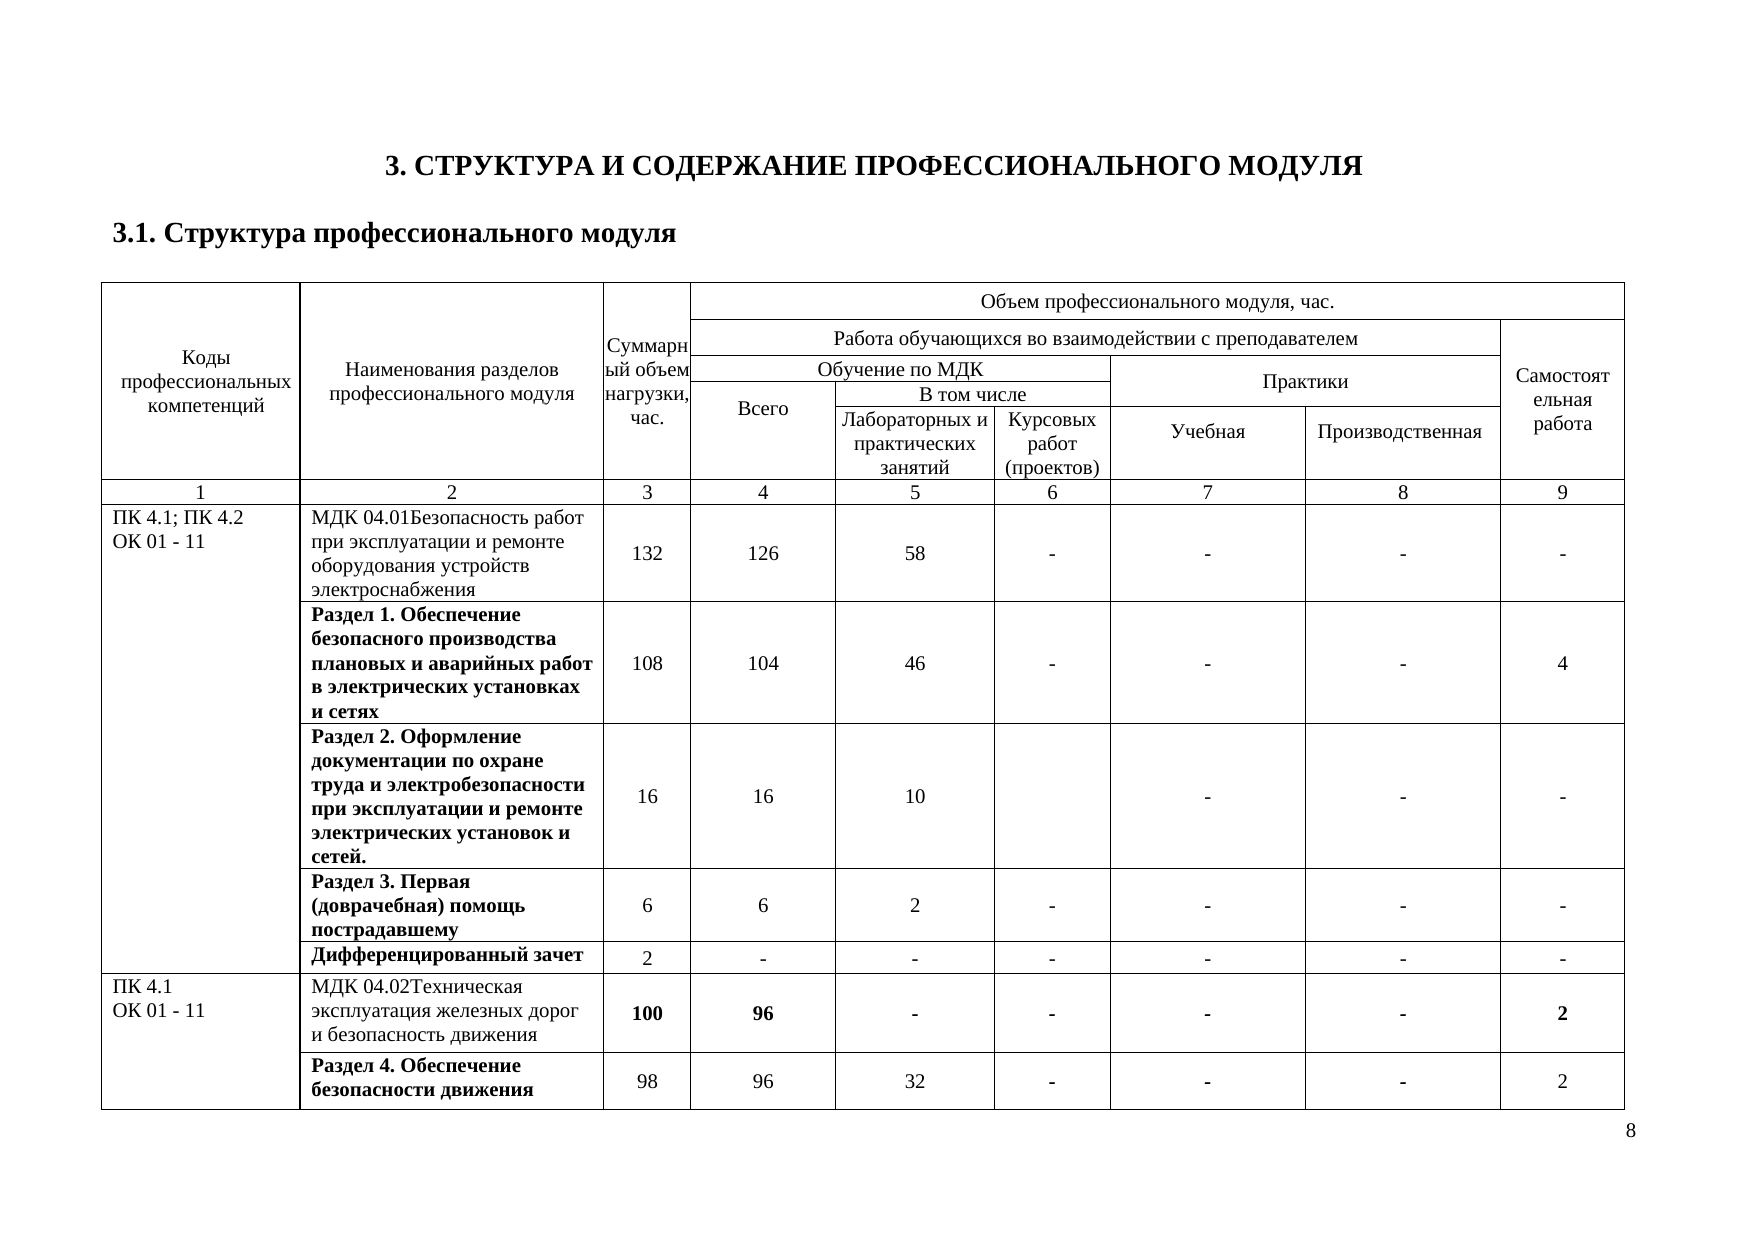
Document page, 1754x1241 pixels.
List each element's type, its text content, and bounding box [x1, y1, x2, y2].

table_cell - [1306, 724, 1500, 868]
table_cell 10 [836, 724, 994, 868]
table_cell 46 [836, 602, 994, 723]
table_cell - [1306, 942, 1500, 973]
table_cell - [995, 505, 1110, 601]
table_cell - [995, 974, 1110, 1052]
table_cell 98 [604, 1053, 690, 1109]
table_cell 132 [604, 505, 690, 601]
table_cell - [1501, 505, 1624, 601]
table_cell - [1306, 1053, 1500, 1109]
table_cell - [836, 974, 994, 1052]
table_cell - [1111, 724, 1305, 868]
table_cell - [1501, 724, 1624, 868]
table_cell - [1501, 869, 1624, 941]
table_cell Дифференцированный зачет [301, 942, 603, 973]
table_cell 6 [691, 869, 835, 941]
table_cell - [1306, 869, 1500, 941]
table_cell - [995, 602, 1110, 723]
table_cell Учебная [1111, 407, 1305, 479]
table_cell Раздел 3. Первая (доврачебная) помощь пострадавшему [301, 869, 603, 941]
table_header Наименования разделов профессионального модуля [301, 283, 603, 479]
table_cell 3 [604, 480, 690, 504]
table_cell - [1306, 505, 1500, 601]
subtitle 3. СТРУКТУРА и содержание профессионального модуля [112, 148, 1636, 181]
table_cell Раздел 2. Оформление документации по охране труда и электробезопасности при эксплуатации и ремонте электрических установок и сетей. [301, 724, 603, 868]
table_cell Обучение по МДК [691, 356, 1110, 381]
table_cell - [1111, 1053, 1305, 1109]
table_cell Курсовых работ (проектов) [995, 407, 1110, 479]
list 3.1. Структура профессионального модуля [112, 215, 1636, 248]
table_cell - [1306, 974, 1500, 1052]
table_cell - [1306, 602, 1500, 723]
table_cell - [1501, 942, 1624, 973]
table_cell ПК 4.1; ПК 4.2 ОК 01 - 11 [102, 505, 299, 973]
table_header Коды профессиональных компетенций [102, 283, 299, 479]
table_header Объем профессионального модуля, час. [691, 283, 1624, 319]
table_cell 96 [691, 974, 835, 1052]
table_cell - [995, 942, 1110, 973]
table_cell - [836, 942, 994, 973]
table_cell - [995, 1053, 1110, 1109]
table_cell 6 [995, 480, 1110, 504]
table_cell 2 [301, 480, 603, 504]
table_cell 2 [1501, 974, 1624, 1052]
table_cell [995, 724, 1110, 868]
table_cell 4 [691, 480, 835, 504]
table_cell 32 [836, 1053, 994, 1109]
table_cell МДК 04.01Безопасность работ при эксплуатации и ремонте оборудования устройств электроснабжения [301, 505, 603, 601]
table_cell 1 [102, 480, 299, 504]
table_cell Производственная [1306, 407, 1500, 479]
table_cell 16 [691, 724, 835, 868]
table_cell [301, 1053, 603, 1109]
table_cell Практики [1111, 356, 1500, 406]
table_cell ПК 4.1 ОК 01 - 11 [102, 974, 299, 1109]
table_cell В том числе [836, 382, 1110, 406]
table_cell Работа обучающихся во взаимодействии с преподавателем [691, 320, 1500, 355]
table_cell 9 [1501, 480, 1624, 504]
table_cell - [995, 869, 1110, 941]
table_cell 2 [1501, 1053, 1624, 1109]
table_cell Всего [691, 382, 835, 479]
table_cell - [1111, 505, 1305, 601]
table_header Суммарный объем нагрузки, час. [604, 283, 690, 479]
table_cell 7 [1111, 480, 1305, 504]
table_cell Раздел 1. Обеспечение безопасного производства плановых и аварийных работ в электрических установках и сетях [301, 602, 603, 723]
table_cell 104 [691, 602, 835, 723]
table_cell 8 [1306, 480, 1500, 504]
table_cell 96 [691, 1053, 835, 1109]
table_cell - [1111, 974, 1305, 1052]
table_cell Самостоятельная работа [1501, 320, 1624, 479]
table_cell 5 [836, 480, 994, 504]
table_cell 108 [604, 602, 690, 723]
table_cell 58 [836, 505, 994, 601]
table_cell - [1111, 602, 1305, 723]
table_cell 4 [1501, 602, 1624, 723]
table_cell - [1111, 869, 1305, 941]
table_cell 126 [691, 505, 835, 601]
table_cell - [691, 942, 835, 973]
table_cell 100 [604, 974, 690, 1052]
table_cell МДК 04.02Техническая эксплуатация железных дорог и безопасность движения [301, 974, 603, 1052]
table_cell 2 [836, 869, 994, 941]
table_cell 16 [604, 724, 690, 868]
table_cell 6 [604, 869, 690, 941]
table_cell Лабораторных и практических занятий [836, 407, 994, 479]
table_cell - [1111, 942, 1305, 973]
table_cell 2 [604, 942, 690, 973]
